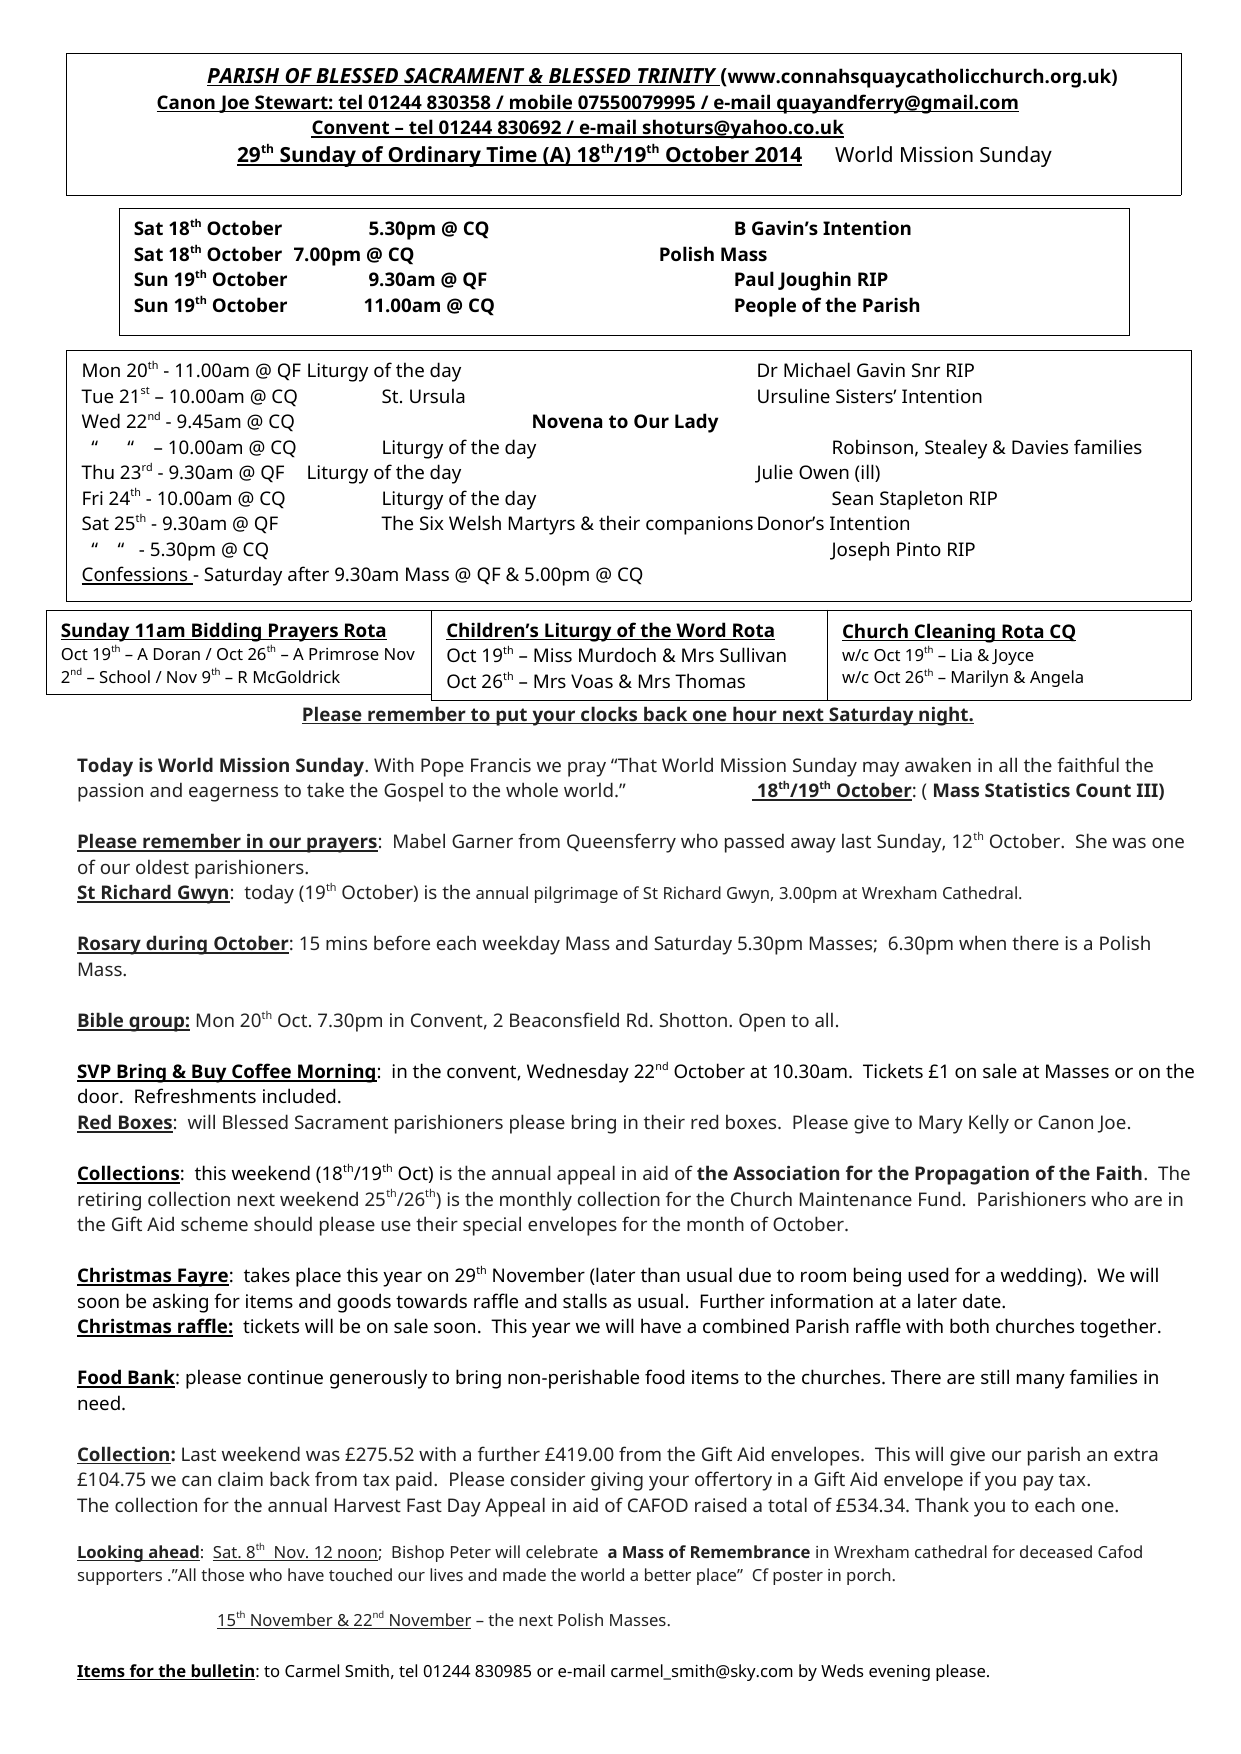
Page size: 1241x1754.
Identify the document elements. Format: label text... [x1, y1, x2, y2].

text Today is World Mission Sunday. With Pope Francis we pray “That World Mission Sunday may awaken in all the faithful the passion and eagerness to take the Gospel to the whole world.” 18th/19th October: ( Mass Statistics Count III) [77, 752, 1199, 803]
text Food Bank: please continue generously to bring non-perishable food items to the churches. There are still many families in need. [77, 1364, 1199, 1416]
text SVP Bring & Buy Coffee Morning: in the convent, Wednesday 22nd October at 10.30am. Tickets £1 on sale at Masses or on the door. Refreshments included. [77, 1058, 1199, 1109]
text Please remember to put your clocks back one hour next Saturday night. [77, 701, 1199, 727]
text Christmas raffle: tickets will be on sale soon. This year we will have a combined Parish raffle with both churches together. [77, 1313, 1199, 1339]
text Collection: Last weekend was £275.52 with a further £419.00 from the Gift Aid envelopes. This will give our parish an extra £104.75 we can claim back from tax paid. Please consider giving your offertory in a Gift Aid envelope if you pay tax. [77, 1441, 1199, 1492]
text Looking ahead: Sat. 8th Nov. 12 noon; Bishop Peter will celebrate a Mass of Remembrance in Wrexham cathedral for deceased Cafod supporters .”All those who have touched our lives and made the world a better place” Cf poster in porch. [77, 1540, 1199, 1586]
text Please remember in our prayers: Mabel Garner from Queensferry who passed away last Sunday, 12th October. She was one of our oldest parishioners. [77, 829, 1199, 880]
text Red Boxes: will Blessed Sacrament parishioners please bring in their red boxes. Please give to Mary Kelly or Canon Joe. [77, 1109, 1199, 1135]
text St Richard Gwyn: today (19th October) is the annual pilgrimage of St Richard Gwyn, 3.00pm at Wrexham Cathedral. [77, 880, 1199, 905]
text Bible group: Mon 20th Oct. 7.30pm in Convent, 2 Beaconsfield Rd. Shotton. Open to all. [77, 1007, 1199, 1033]
text Rosary during October: 15 mins before each weekday Mass and Saturday 5.30pm Masses; 6.30pm when there is a Polish Mass. [77, 931, 1199, 982]
text 15th November & 22nd November – the next Polish Masses. [77, 1608, 1199, 1631]
text Items for the bulletin: to Carmel Smith, tel 01244 830985 or e-mail carmel_smith@sky.com by Weds evening please. [77, 1660, 1199, 1683]
text Collections: this weekend (18th/19th Oct) is the annual appeal in aid of the Association for the Propagation of the Faith. The retiring collection next weekend 25th/26th) is the monthly collection for the Church Maintenance Fund. Parishioners who are in the Gift Aid scheme should please use their special envelopes for the month of October. Christmas Fayre: takes place this year on 29th November (later than usual due to room being used for a wedding). We will soon be asking for items and goods towards raffle and stalls as usual. Further information at a later date. [77, 1160, 1199, 1313]
text The collection for the annual Harvest Fast Day Appeal in aid of CAFOD raised a total of £534.34. Thank you to each one. [77, 1492, 1199, 1518]
